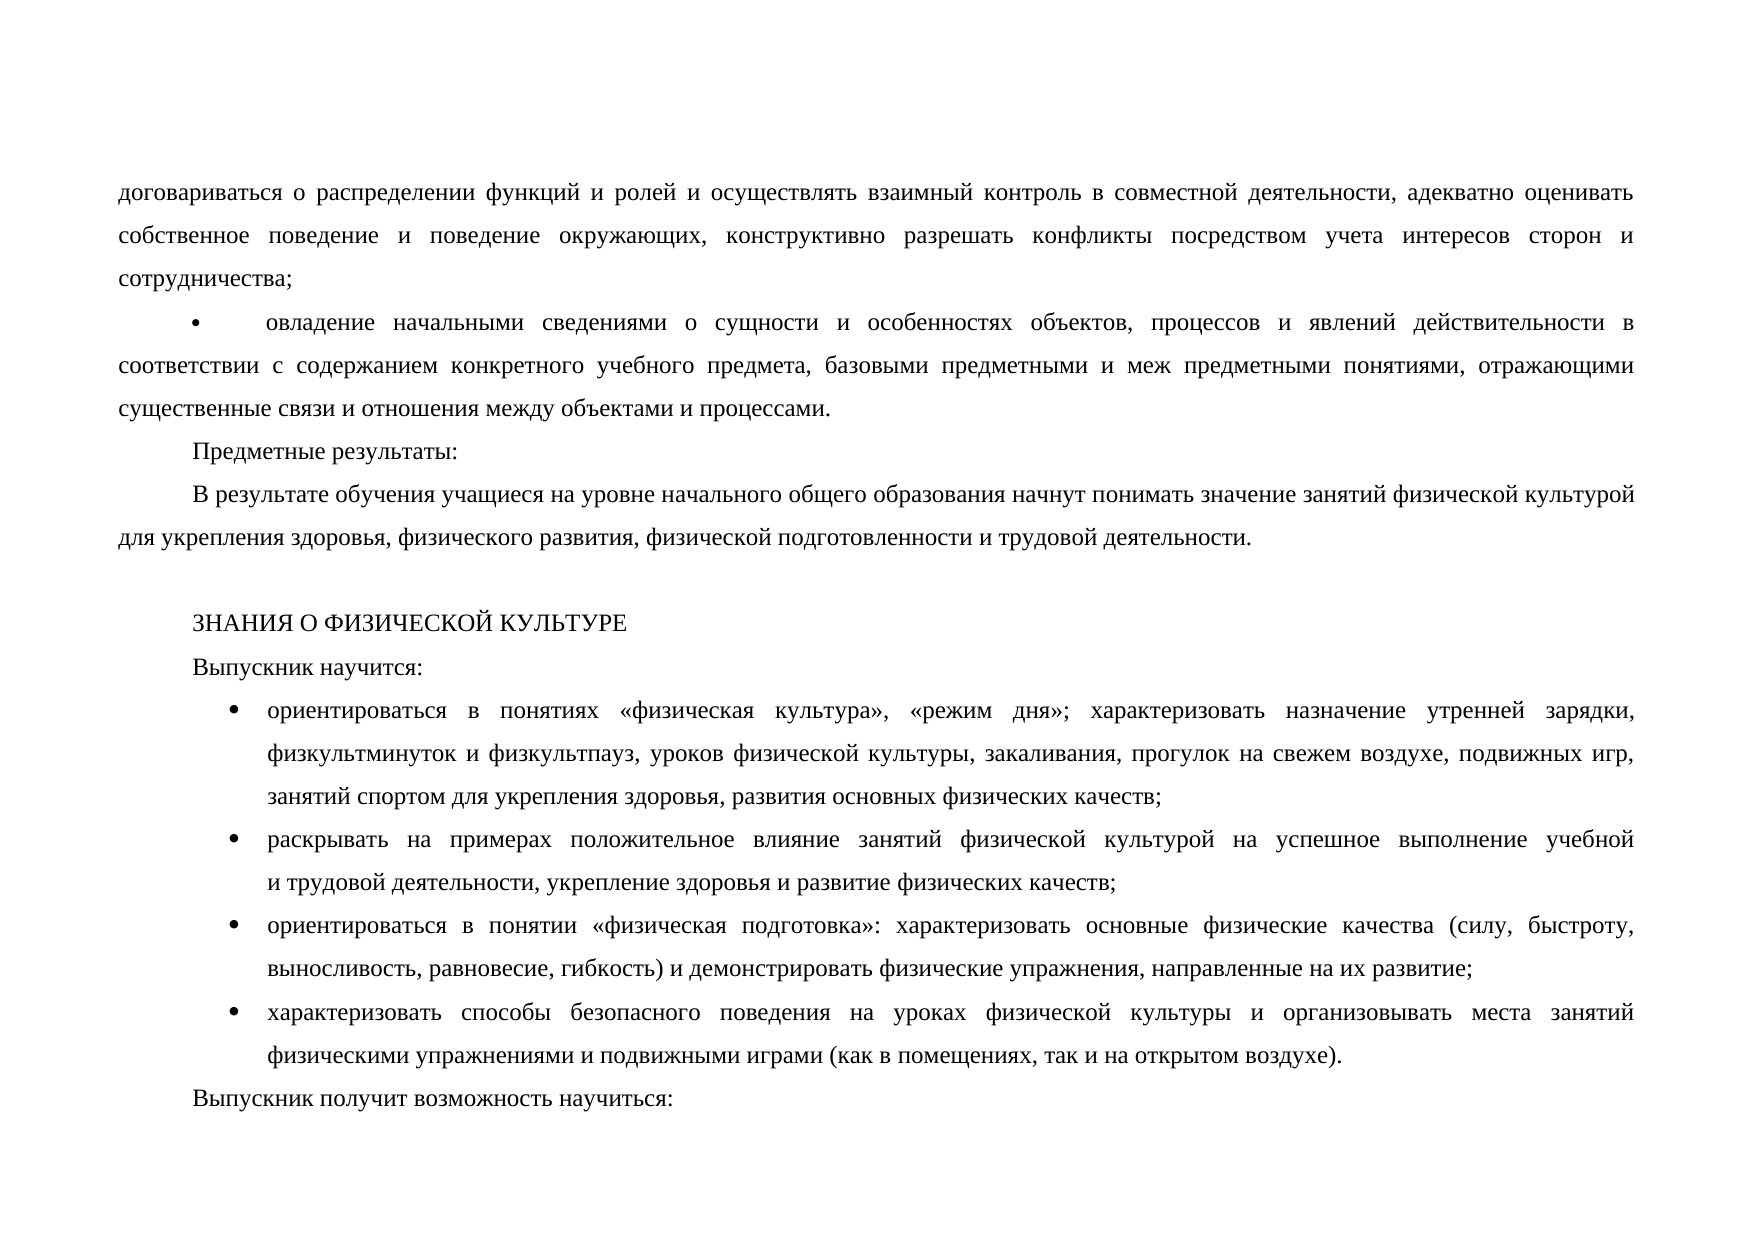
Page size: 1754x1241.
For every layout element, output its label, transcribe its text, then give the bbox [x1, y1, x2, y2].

text Выпускник научится: [118, 652, 1636, 680]
list ориентироваться в понятиях «физическая культура», «режим дня»; характеризовать назначение утренней зарядки, физкультминуток и физкультпауз, уроков физической культуры, закаливания, прогулок на свежем воздухе, подвижных игр, занятий спортом для укрепления здоровья, развития основных физических качеств; [229, 695, 1636, 810]
text Предметные результаты: [118, 436, 1636, 465]
list характеризовать способы безопасного поведения на уроках физической культуры и организовывать места занятий физическими упражнениями и подвижными играми (как в помещениях, так и на открытом воздухе). [229, 997, 1636, 1068]
list раскрывать на примерах положительное влияние занятий физической культурой на успешное выполнение учебной и трудовой деятельности, укрепление здоровья и развитие физических качеств; [229, 824, 1636, 896]
list овладение начальными сведениями о сущности и особенностях объектов, процессов и явлений действительности в соответствии с содержанием конкретного учебного предмета, базовыми предметными и меж предметными понятиями, отражающими существенные связи и отношения между объектами и процессами. [118, 307, 1636, 422]
text В результате обучения учащиеся на уровне начального общего образования начнут понимать значение занятий физической культурой для укрепления здоровья, физического развития, физической подготовленности и трудовой деятельности. [118, 479, 1636, 551]
text Выпускник получит возможность научиться: [118, 1083, 1636, 1112]
text ЗНАНИЯ О ФИЗИЧЕСКОЙ КУЛЬТУРЕ [118, 608, 1636, 637]
list ориентироваться в понятии «физическая подготовка»: характеризовать основные физические качества (силу, быстроту, выносливость, равновесие, гибкость) и демонстрировать физические упражнения, направленные на их развитие; [229, 910, 1636, 982]
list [118, 177, 1636, 292]
